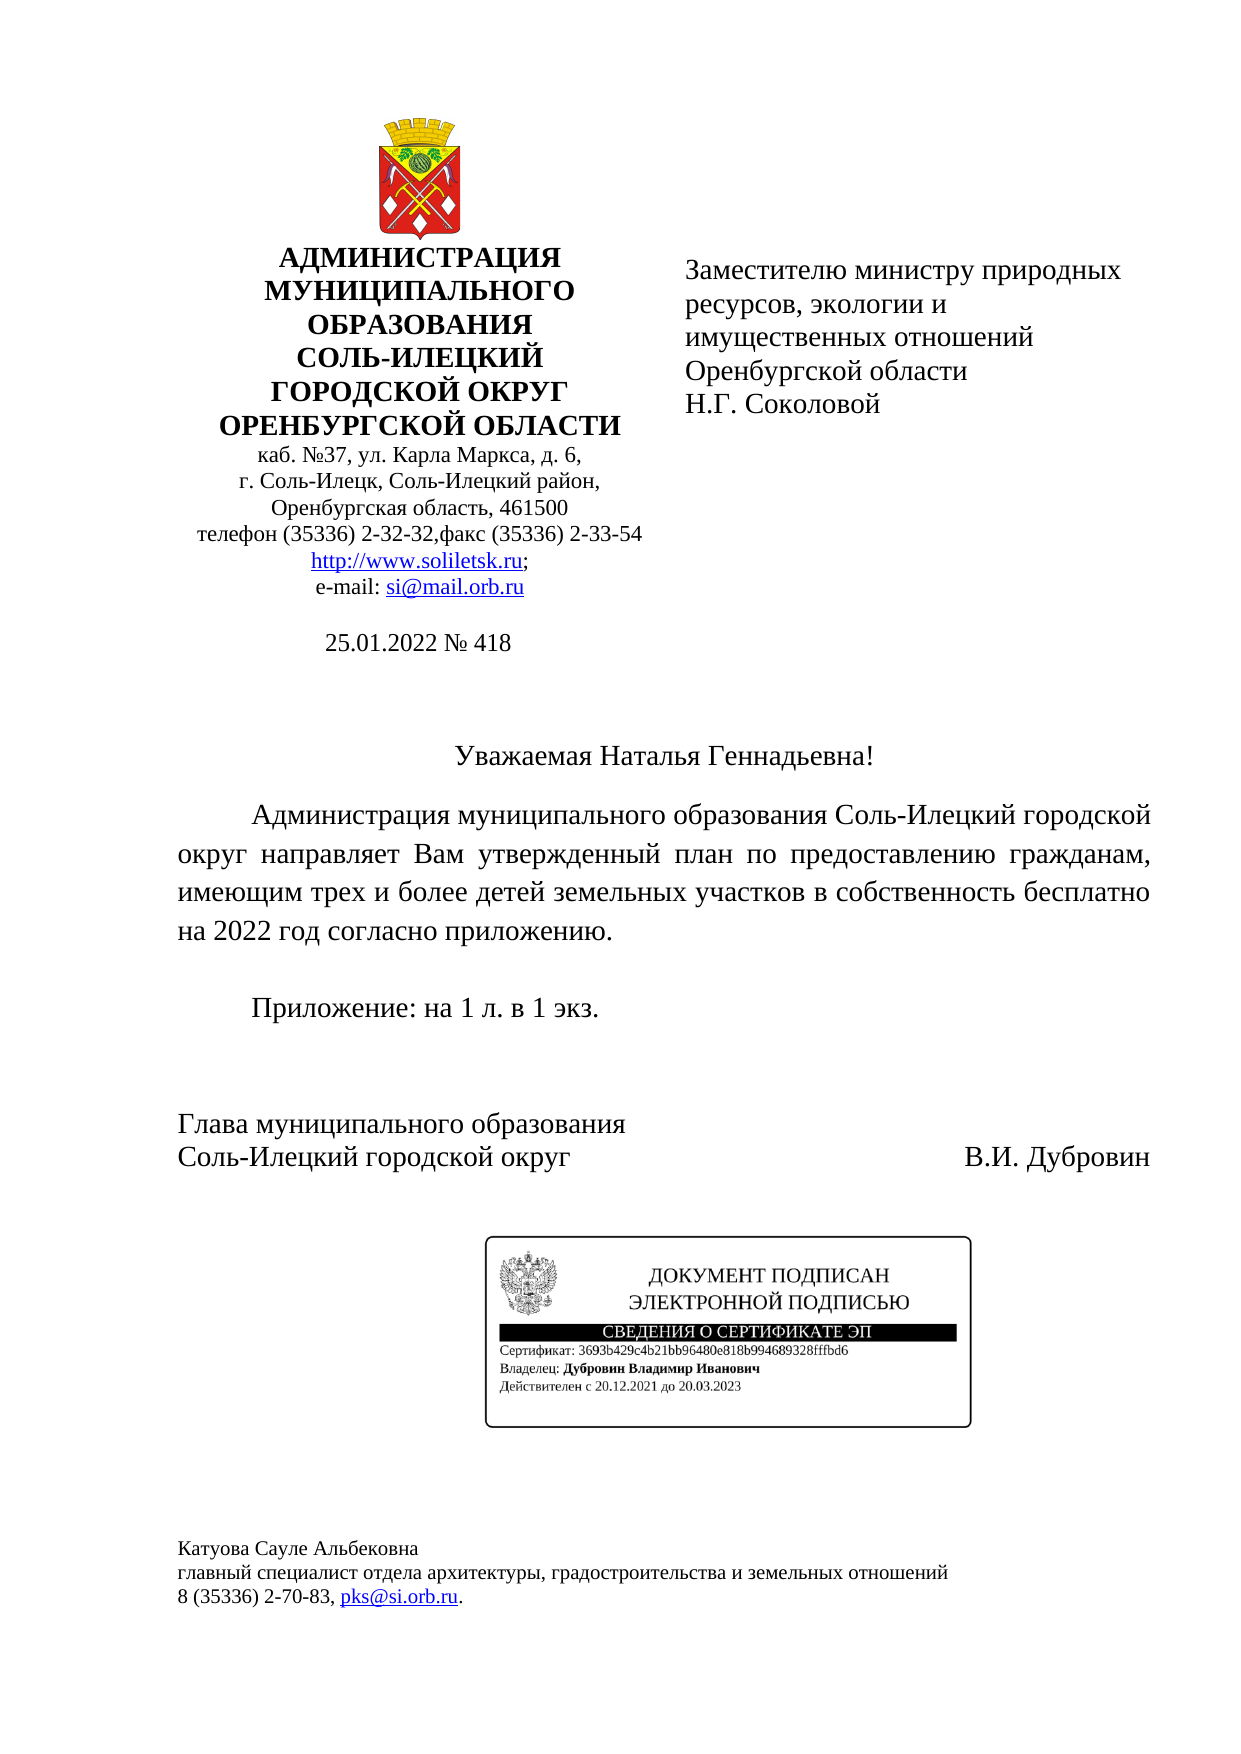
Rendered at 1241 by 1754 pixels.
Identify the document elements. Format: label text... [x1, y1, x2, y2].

picture [325, 625, 804, 661]
text 8 (35336) 2-70-83, pks@si.orb.ru. [177, 1584, 1152, 1608]
text Катуова Сауле Альбековна [177, 1536, 1152, 1560]
table_header АДМИНИСТРАЦИЯ МУНИЦИПАЛЬНОГО ОБРАЗОВАНИЯ СОЛЬ-ИЛЕЦКИЙ ГОРОДСКОЙ ОКРУГ ОРЕНБУРГСКОЙ ОБЛАСТИ каб. №37, ул. Карла Маркса, д. 6, г. Соль-Илецк, Соль-Илецкий район, Оренбургская область, 461500 телефон (35336) 2-32-32,факс (35336) 2-33-54 http://www.soliletsk.ru; e-mail: si@mail.orb.ru [166, 118, 673, 661]
table_header Заместителю министру природных ресурсов, экологии и имущественных отношений Оренбургской области Н.Г. Соколовой [674, 118, 1163, 661]
text главный специалист отдела архитектуры, градостроительства и земельных отношений [177, 1560, 1152, 1584]
text Приложение: на 1 л. в 1 экз. [177, 990, 1152, 1024]
text Администрация муниципального образования Соль-Илецкий городской округ направляет Вам утвержденный план по предоставлению гражданам, имеющим трех и более детей земельных участков в собственность бесплатно на 2022 год согласно приложению. [177, 797, 1152, 947]
picture [379, 118, 461, 240]
text Уважаемая Наталья Геннадьевна! [177, 738, 1152, 772]
text Глава муниципального образования [177, 1106, 1152, 1139]
text Соль-Илецкий городской округ В.И. Дубровин [177, 1139, 1152, 1173]
picture [482, 1233, 973, 1430]
